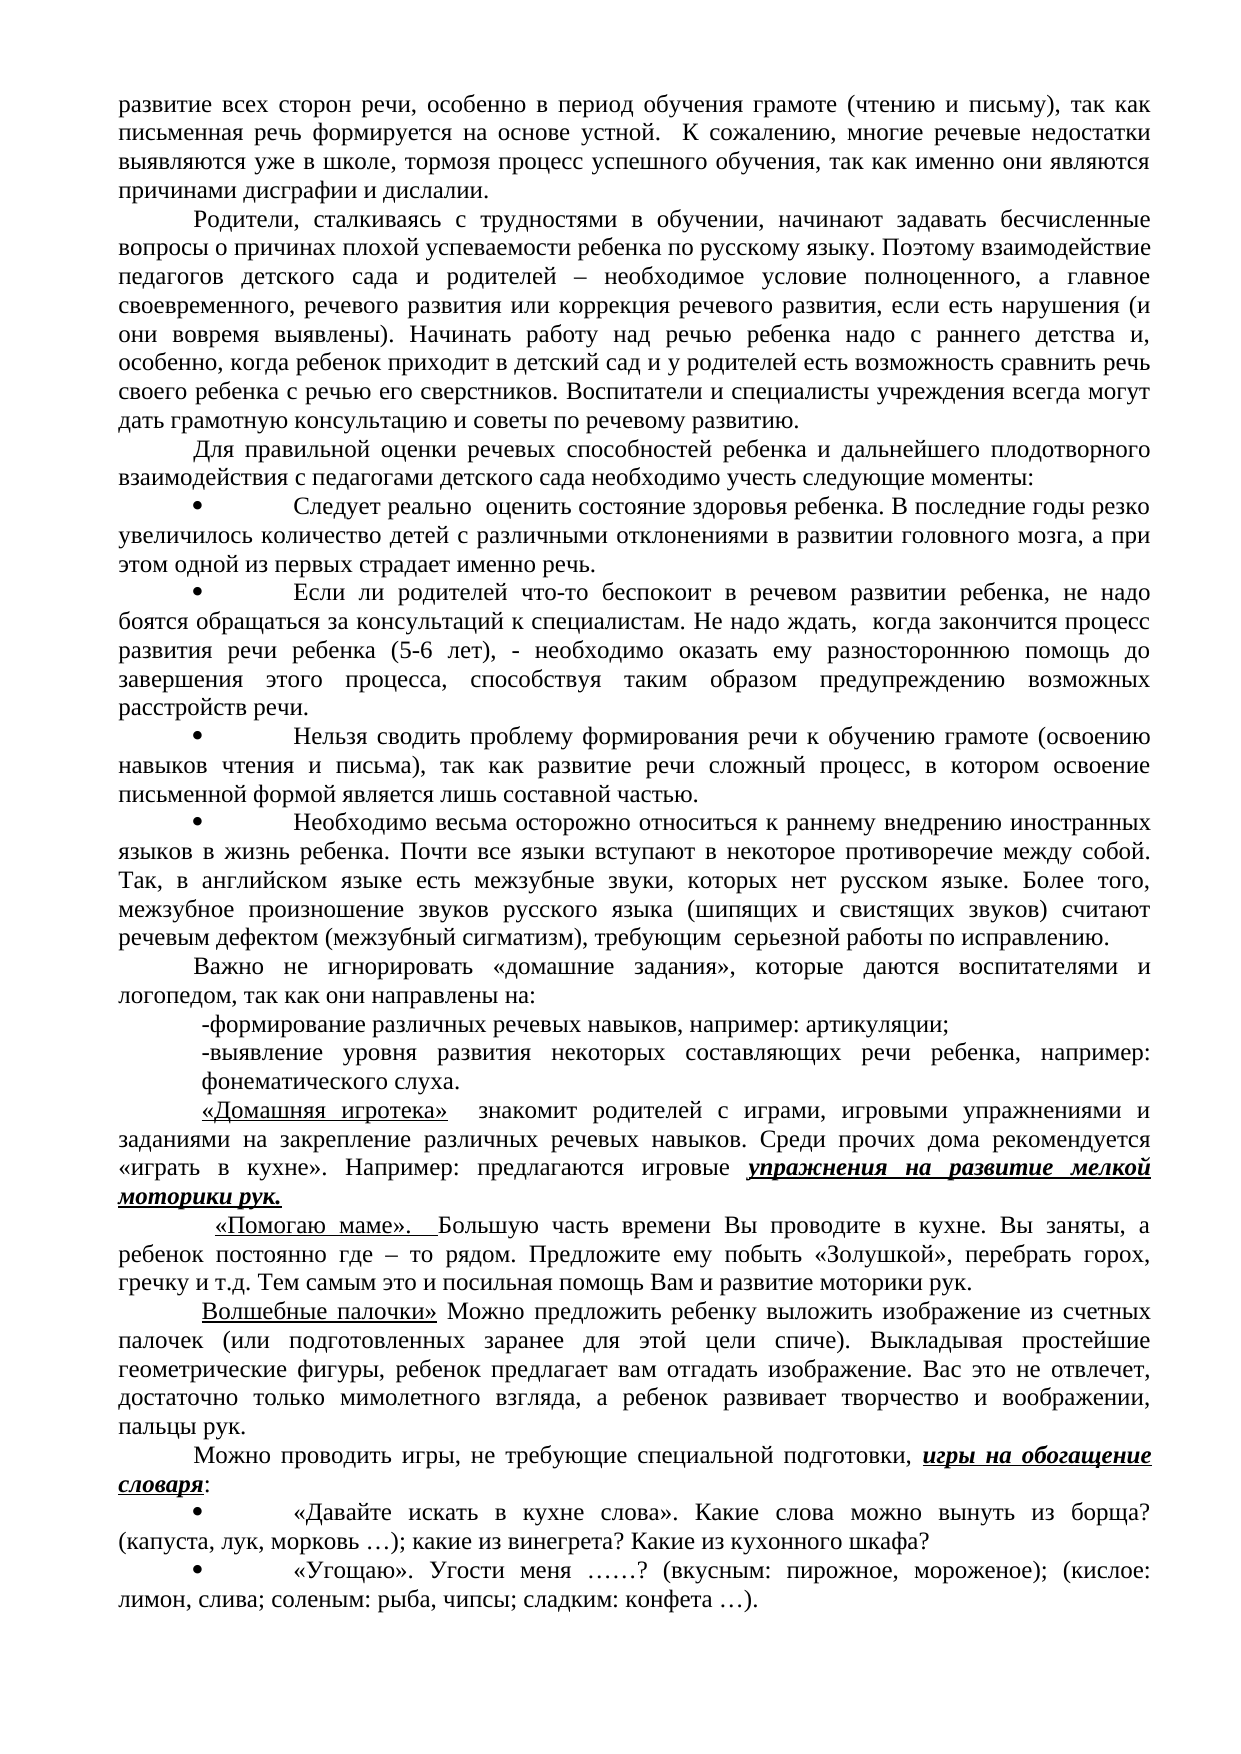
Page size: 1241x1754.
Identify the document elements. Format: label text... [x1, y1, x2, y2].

list «Давайте искать в кухне слова». Какие слова можно вынуть из борща? (капуста, лук, морковь …); какие из винегрета? Какие из кухонного шкафа? [118, 1497, 1152, 1555]
text «Помогаю маме». Большую часть времени Вы проводите в кухне. Вы заняты, а ребенок постоянно где – то рядом. Предложите ему побыть «Золушкой», перебрать горох, гречку и т.д. Тем самым это и посильная помощь Вам и развитие моторики рук. [118, 1210, 1152, 1296]
text Волшебные палочки» Можно предложить ребенку выложить изображение из счетных палочек (или подготовленных заранее для этой цели спиче). Выкладывая простейшие геометрические фигуры, ребенок предлагает вам отгадать изображение. Вас это не отвлечет, достаточно только мимолетного взгляда, а ребенок развивает творчество и воображении, пальцы рук. [118, 1296, 1152, 1440]
list «Угощаю». Угости меня ……? (вкусным: пирожное, мороженое); (кислое: лимон, слива; соленым: рыба, чипсы; сладким: конфета …). [118, 1555, 1152, 1612]
text -выявление уровня развития некоторых составляющих речи ребенка, например: фонематического слуха. [201, 1037, 1152, 1095]
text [118, 89, 1152, 204]
list Следует реально оценить состояние здоровья ребенка. В последние годы резко увеличилось количество детей с различными отклонениями в развитии головного мозга, а при этом одной из первых страдает именно речь. [118, 491, 1152, 577]
list Если ли родителей что-то беспокоит в речевом развитии ребенка, не надо боятся обращаться за консультаций к специалистам. Не надо ждать, когда закончится процесс развития речи ребенка (5-6 лет), - необходимо оказать ему разностороннюю помощь до завершения этого процесса, способствуя таким образом предупреждению возможных расстройств речи. [118, 577, 1152, 721]
list Необходимо весьма осторожно относиться к раннему внедрению иностранных языков в жизнь ребенка. Почти все языки вступают в некоторое противоречие между собой. Так, в английском языке есть межзубные звуки, которых нет русском языке. Более того, межзубное произношение звуков русского языка (шипящих и свистящих звуков) считают речевым дефектом (межзубный сигматизм), требующим серьезной работы по исправлению. [118, 807, 1152, 951]
list Нельзя сводить проблему формирования речи к обучению грамоте (освоению навыков чтения и письма), так как развитие речи сложный процесс, в котором освоение письменной формой является лишь составной частью. [118, 721, 1152, 807]
text -формирование различных речевых навыков, например: артикуляции; [201, 1009, 1152, 1037]
text Важно не игнорировать «домашние задания», которые даются воспитателями и логопедом, так как они направлены на: [118, 951, 1152, 1009]
text Можно проводить игры, не требующие специальной подготовки, игры на обогащение словаря: [118, 1440, 1152, 1497]
text Для правильной оценки речевых способностей ребенка и дальнейшего плодотворного взаимодействия с педагогами детского сада необходимо учесть следующие моменты: [118, 434, 1152, 491]
text «Домашняя игротека» знакомит родителей с играми, игровыми упражнениями и заданиями на закрепление различных речевых навыков. Среди прочих дома рекомендуется «играть в кухне». Например: предлагаются игровые упражнения на развитие мелкой моторики рук. [118, 1095, 1152, 1210]
text Родители, сталкиваясь с трудностями в обучении, начинают задавать бесчисленные вопросы о причинах плохой успеваемости ребенка по русскому языку. Поэтому взаимодействие педагогов детского сада и родителей – необходимое условие полноценного, а главное своевременного, речевого развития или коррекция речевого развития, если есть нарушения (и они вовремя выявлены). Начинать работу над речью ребенка надо с раннего детства и, особенно, когда ребенок приходит в детский сад и у родителей есть возможность сравнить речь своего ребенка с речью его сверстников. Воспитатели и специалисты учреждения всегда могут дать грамотную консультацию и советы по речевому развитию. [118, 204, 1152, 434]
